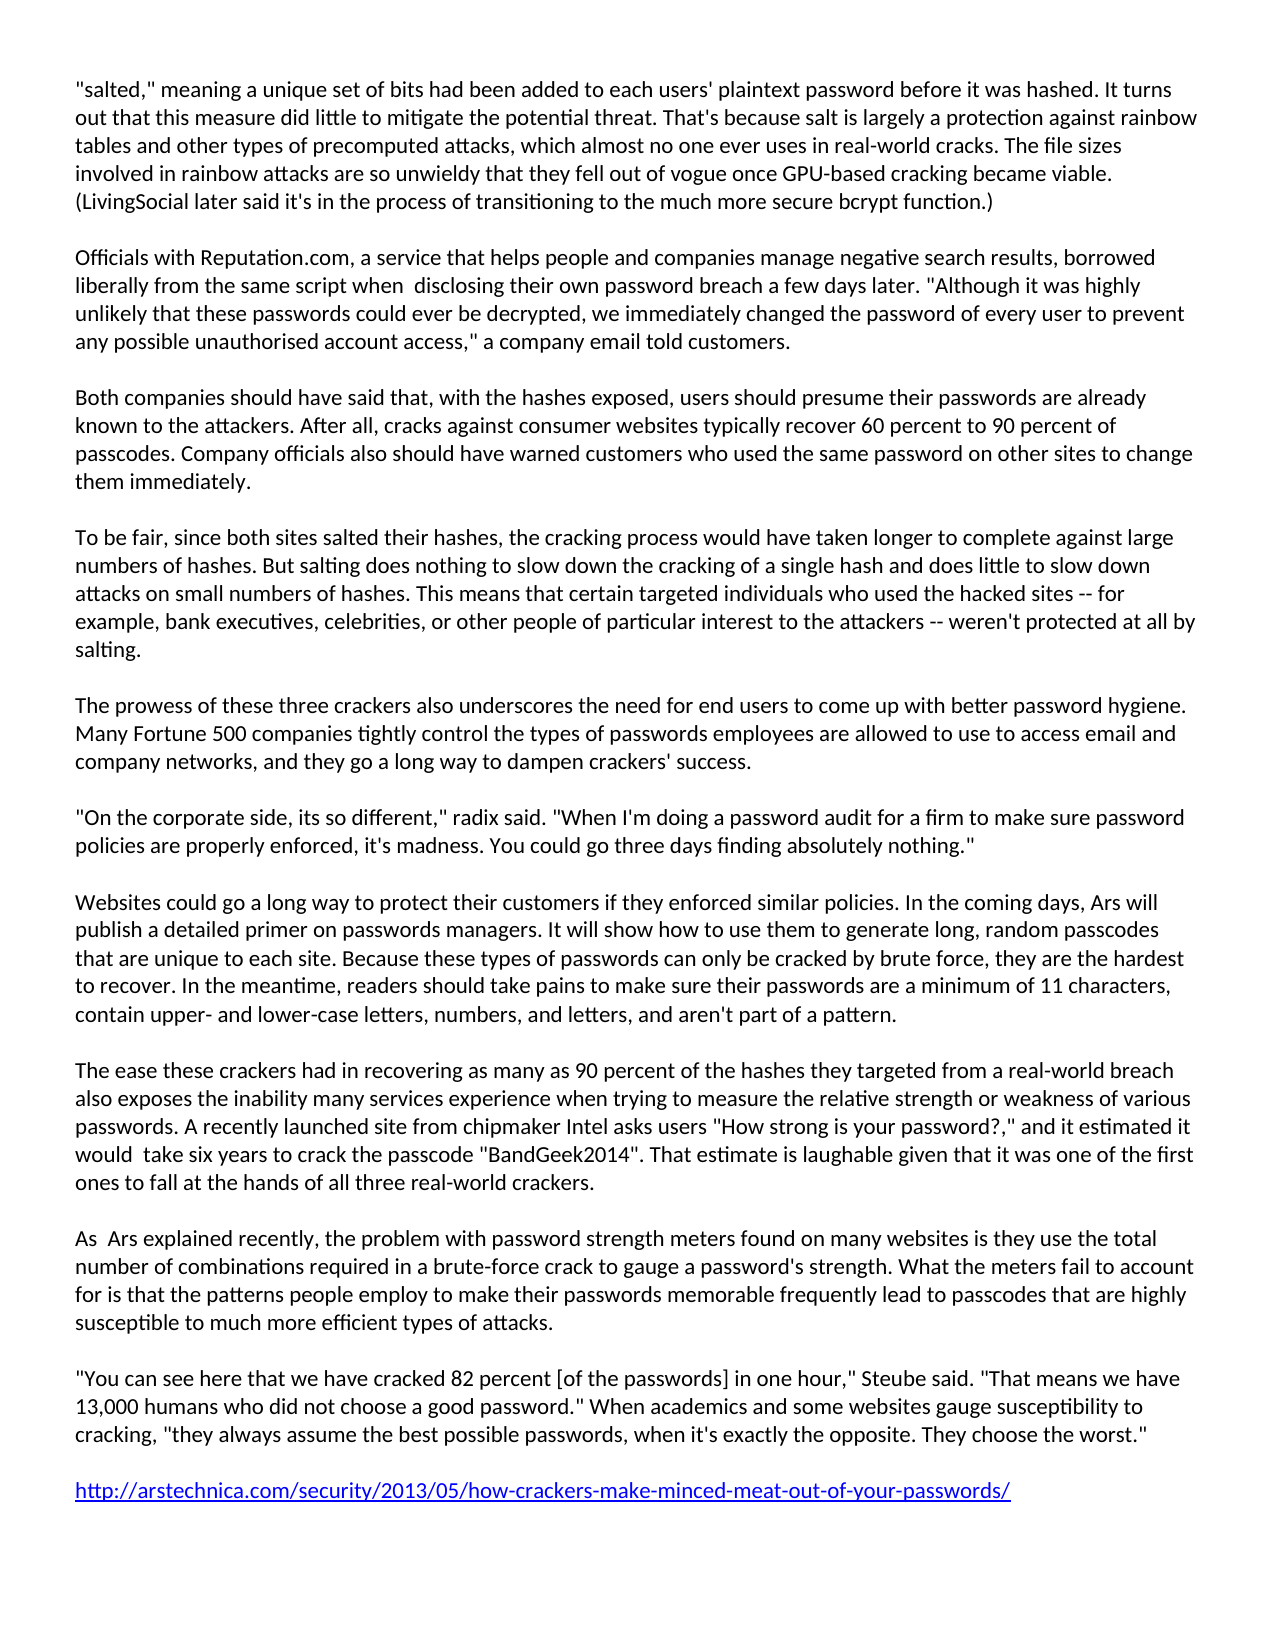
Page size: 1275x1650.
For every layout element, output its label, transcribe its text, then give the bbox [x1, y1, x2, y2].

text "On the corporate side, its so different," radix said. "When I'm doing a password audit for a firm to make sure password policies are properly enforced, it's madness. You could go three days finding absolutely nothing." [75, 803, 1200, 859]
text Both companies should have said that, with the hashes exposed, users should presume their passwords are already known to the attackers. After all, cracks against consumer websites typically recover 60 percent to 90 percent of passcodes. Company officials also should have warned customers who used the same password on other sites to change them immediately. [75, 383, 1200, 495]
text The prowess of these three crackers also underscores the need for end users to come up with better password hygiene. Many Fortune 500 companies tightly control the types of passwords employees are allowed to use to access email and company networks, and they go a long way to dampen crackers' success. [75, 691, 1200, 776]
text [75, 75, 1200, 215]
text To be fair, since both sites salted their hashes, the cracking process would have taken longer to complete against large numbers of hashes. But salting does nothing to slow down the cracking of a single hash and does little to slow down attacks on small numbers of hashes. This means that certain targeted individuals who used the hacked sites -- for example, bank executives, celebrities, or other people of particular interest to the attackers -- weren't protected at all by salting. [75, 523, 1200, 663]
text http://arstechnica.com/security/2013/05/how-crackers-make-minced-meat-out-of-your-passwords/ [75, 1476, 1200, 1504]
text "You can see here that we have cracked 82 percent [of the passwords] in one hour," Steube said. "That means we have 13,000 humans who did not choose a good password." When academics and some websites gauge susceptibility to cracking, "they always assume the best possible passwords, when it's exactly the opposite. They choose the worst." [75, 1364, 1200, 1448]
text As Ars explained recently, the problem with password strength meters found on many websites is they use the total number of combinations required in a brute-force crack to gauge a password's strength. What the meters fail to account for is that the patterns people employ to make their passwords memorable frequently lead to passcodes that are highly susceptible to much more efficient types of attacks. [75, 1224, 1200, 1336]
text Websites could go a long way to protect their customers if they enforced similar policies. In the coming days, Ars will publish a detailed primer on passwords managers. It will show how to use them to generate long, random passcodes that are unique to each site. Because these types of passwords can only be cracked by brute force, they are the hardest to recover. In the meantime, readers should take pains to make sure their passwords are a minimum of 11 characters, contain upper- and lower-case letters, numbers, and letters, and aren't part of a pattern. [75, 888, 1200, 1028]
text Officials with Reputation.com, a service that helps people and companies manage negative search results, borrowed liberally from the same script when disclosing their own password breach a few days later. "Although it was highly unlikely that these passwords could ever be decrypted, we immediately changed the password of every user to prevent any possible unauthorised account access," a company email told customers. [75, 243, 1200, 355]
text The ease these crackers had in recovering as many as 90 percent of the hashes they targeted from a real-world breach also exposes the inability many services experience when trying to measure the relative strength or weakness of various passwords. A recently launched site from chipmaker Intel asks users "How strong is your password?," and it estimated it would take six years to crack the passcode "BandGeek2014". That estimate is laughable given that it was one of the first ones to fall at the hands of all three real-world crackers. [75, 1056, 1200, 1196]
